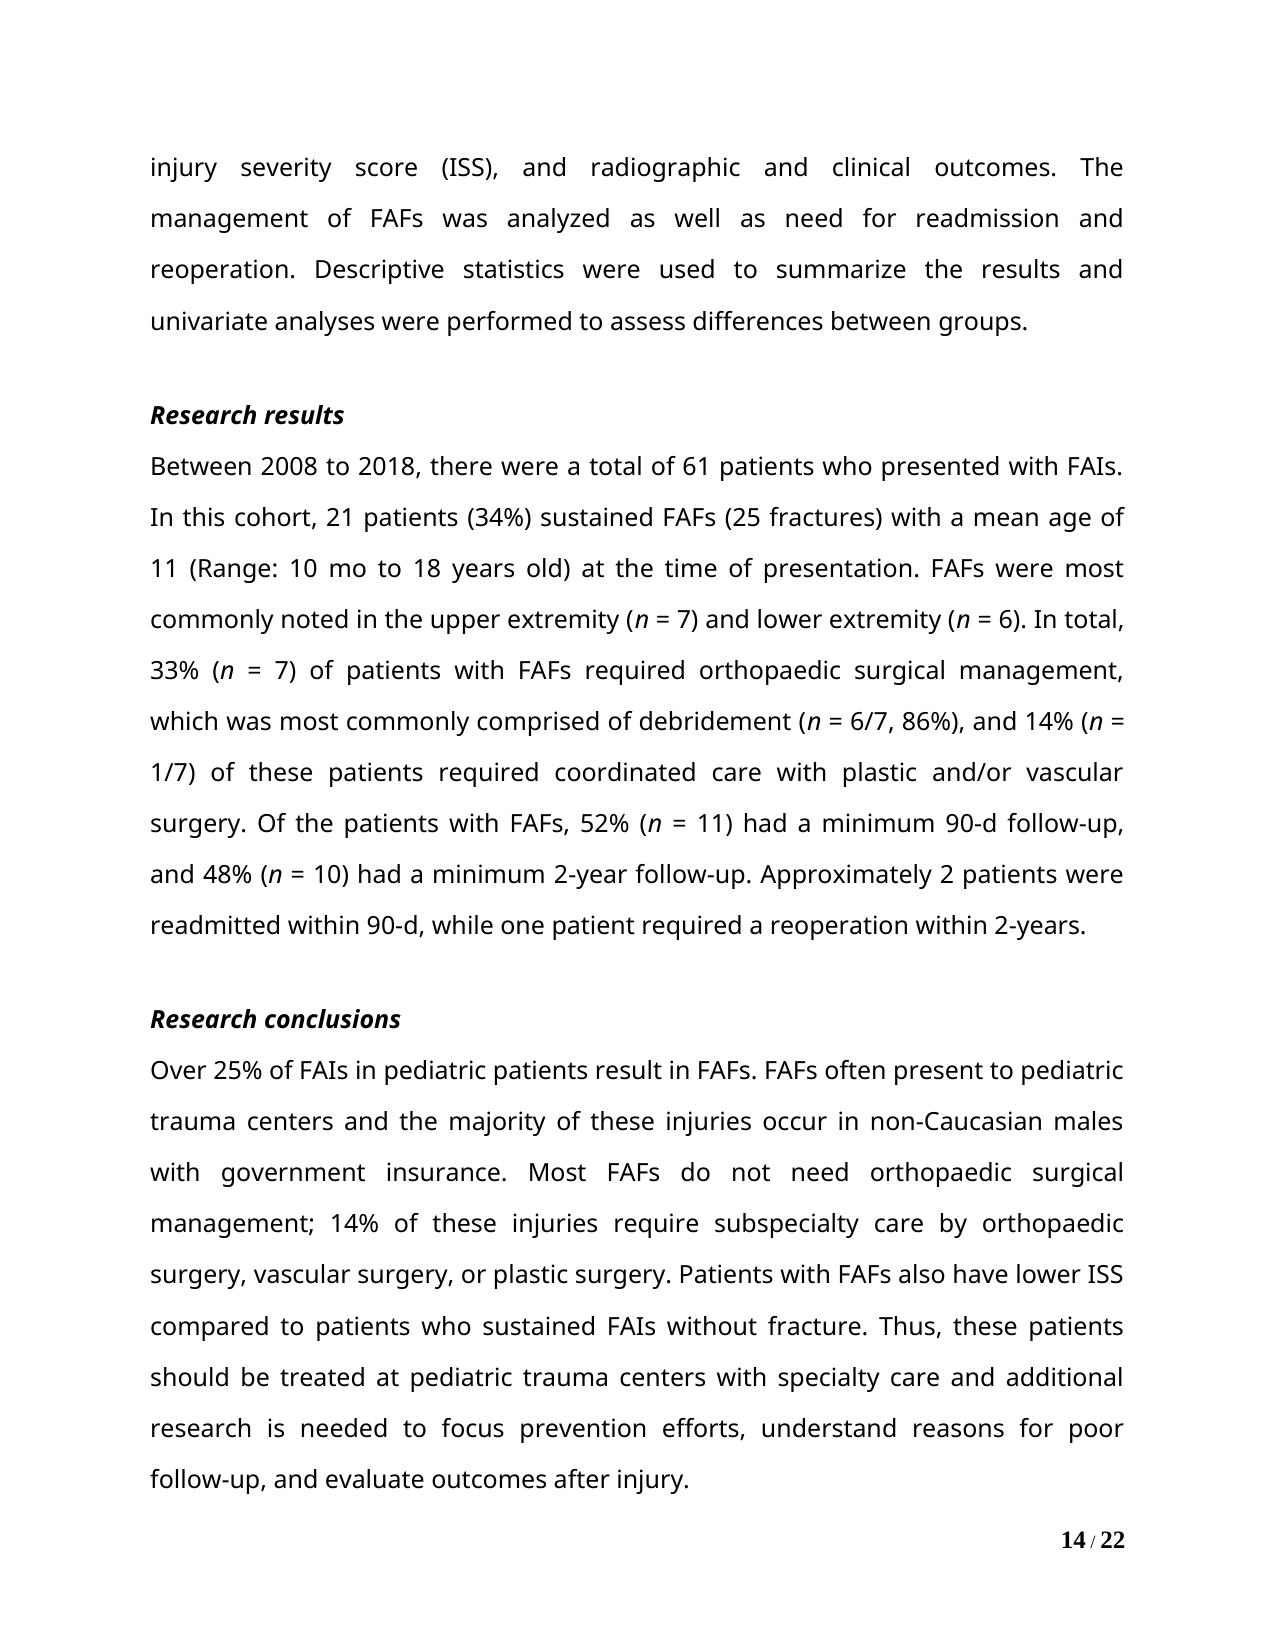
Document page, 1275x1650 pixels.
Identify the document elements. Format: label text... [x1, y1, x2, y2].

text Research results [150, 397, 1125, 431]
text Between 2008 to 2018, there were a total of 61 patients who presented with FAIs. In this cohort, 21 patients (34%) sustained FAFs (25 fractures) with a mean age of 11 (Range: 10 mo to 18 years old) at the time of presentation. FAFs were most commonly noted in the upper extremity (n = 7) and lower extremity (n = 6). In total, 33% (n = 7) of patients with FAFs required orthopaedic surgical management, which was most commonly comprised of debridement (n = 6/7, 86%), and 14% (n = 1/7) of these patients required coordinated care with plastic and/or vascular surgery. Of the patients with FAFs, 52% (n = 11) had a minimum 90-d follow-up, and 48% (n = 10) had a minimum 2-year follow-up. Approximately 2 patients were readmitted within 90-d, while one patient required a reoperation within 2-years. [150, 448, 1125, 942]
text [150, 150, 1125, 337]
text Research conclusions [150, 1002, 1125, 1036]
text Over 25% of FAIs in pediatric patients result in FAFs. FAFs often present to pediatric trauma centers and the majority of these injuries occur in non-Caucasian males with government insurance. Most FAFs do not need orthopaedic surgical management; 14% of these injuries require subspecialty care by orthopaedic surgery, vascular surgery, or plastic surgery. Patients with FAFs also have lower ISS compared to patients who sustained FAIs without fracture. Thus, these patients should be treated at pediatric trauma centers with specialty care and additional research is needed to focus prevention efforts, understand reasons for poor follow-up, and evaluate outcomes after injury. [150, 1053, 1125, 1495]
